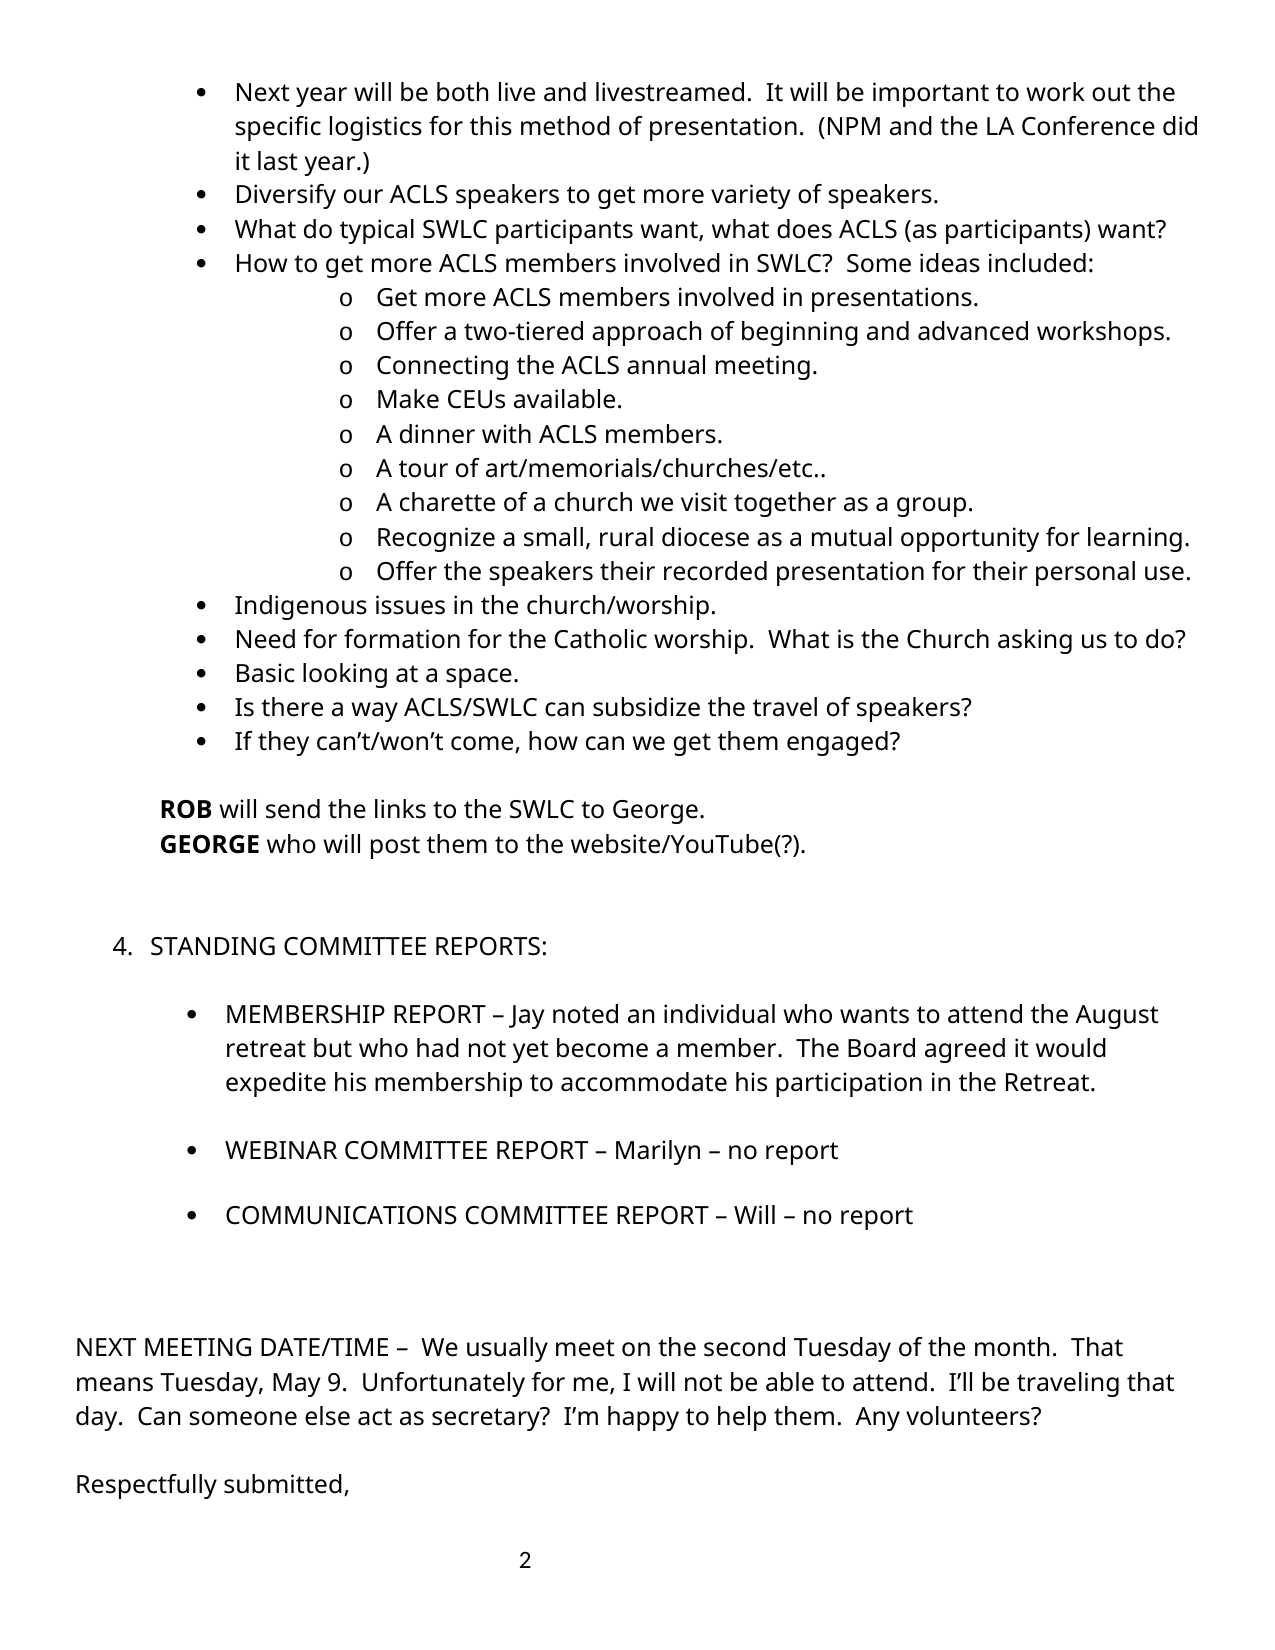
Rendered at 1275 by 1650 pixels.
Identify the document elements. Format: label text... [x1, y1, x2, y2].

list MEMBERSHIP REPORT – Jay noted an individual who wants to attend the August retreat but who had not yet become a member. The Board agreed it would expedite his membership to accommodate his participation in the Retreat. [187, 997, 1200, 1099]
list How to get more ACLS members involved in SWLC? Some ideas included: [197, 245, 1200, 279]
list A tour of art/memorials/churches/etc.. [338, 451, 1200, 485]
list Recognize a small, rural diocese as a mutual opportunity for learning. [338, 519, 1200, 553]
text GEORGE who will post them to the website/YouTube(?). [159, 826, 1200, 860]
text Respectfully submitted, [75, 1466, 1200, 1500]
list WEBINAR COMMITTEE REPORT – Marilyn – no report [187, 1133, 1200, 1167]
list Offer the speakers their recorded presentation for their personal use. [338, 553, 1200, 588]
list If they can’t/won’t come, how can we get them engaged? [197, 724, 1200, 758]
text 4. STANDING COMMITTEE REPORTS: [112, 928, 1200, 962]
list Is there a way ACLS/SWLC can subsidize the travel of speakers? [197, 690, 1200, 724]
list A charette of a church we visit together as a group. [338, 485, 1200, 519]
list Get more ACLS members involved in presentations. [338, 279, 1200, 314]
list Basic looking at a space. [197, 656, 1200, 690]
list Make CEUs available. [338, 382, 1200, 416]
text NEXT MEETING DATE/TIME – We usually meet on the second Tuesday of the month. That means Tuesday, May 9. Unfortunately for me, I will not be able to attend. I’ll be traveling that day. Can someone else act as secretary? I’m happy to help them. Any volunteers? [75, 1330, 1200, 1432]
list A dinner with ACLS members. [338, 416, 1200, 451]
list Indigenous issues in the church/worship. [197, 588, 1200, 622]
list What do typical SWLC participants want, what does ACLS (as participants) want? [197, 211, 1200, 245]
text ROB will send the links to the SWLC to George. [159, 792, 1200, 826]
list Next year will be both live and livestreamed. It will be important to work out the specific logistics for this method of presentation. (NPM and the LA Conference did it last year.) [197, 75, 1200, 177]
list Offer a two-tiered approach of beginning and advanced workshops. [338, 314, 1200, 348]
list Need for formation for the Catholic worship. What is the Church asking us to do? [197, 622, 1200, 656]
list COMMUNICATIONS COMMITTEE REPORT – Will – no report [187, 1197, 1200, 1231]
list Diversify our ACLS speakers to get more variety of speakers. [197, 177, 1200, 211]
list Connecting the ACLS annual meeting. [338, 348, 1200, 382]
